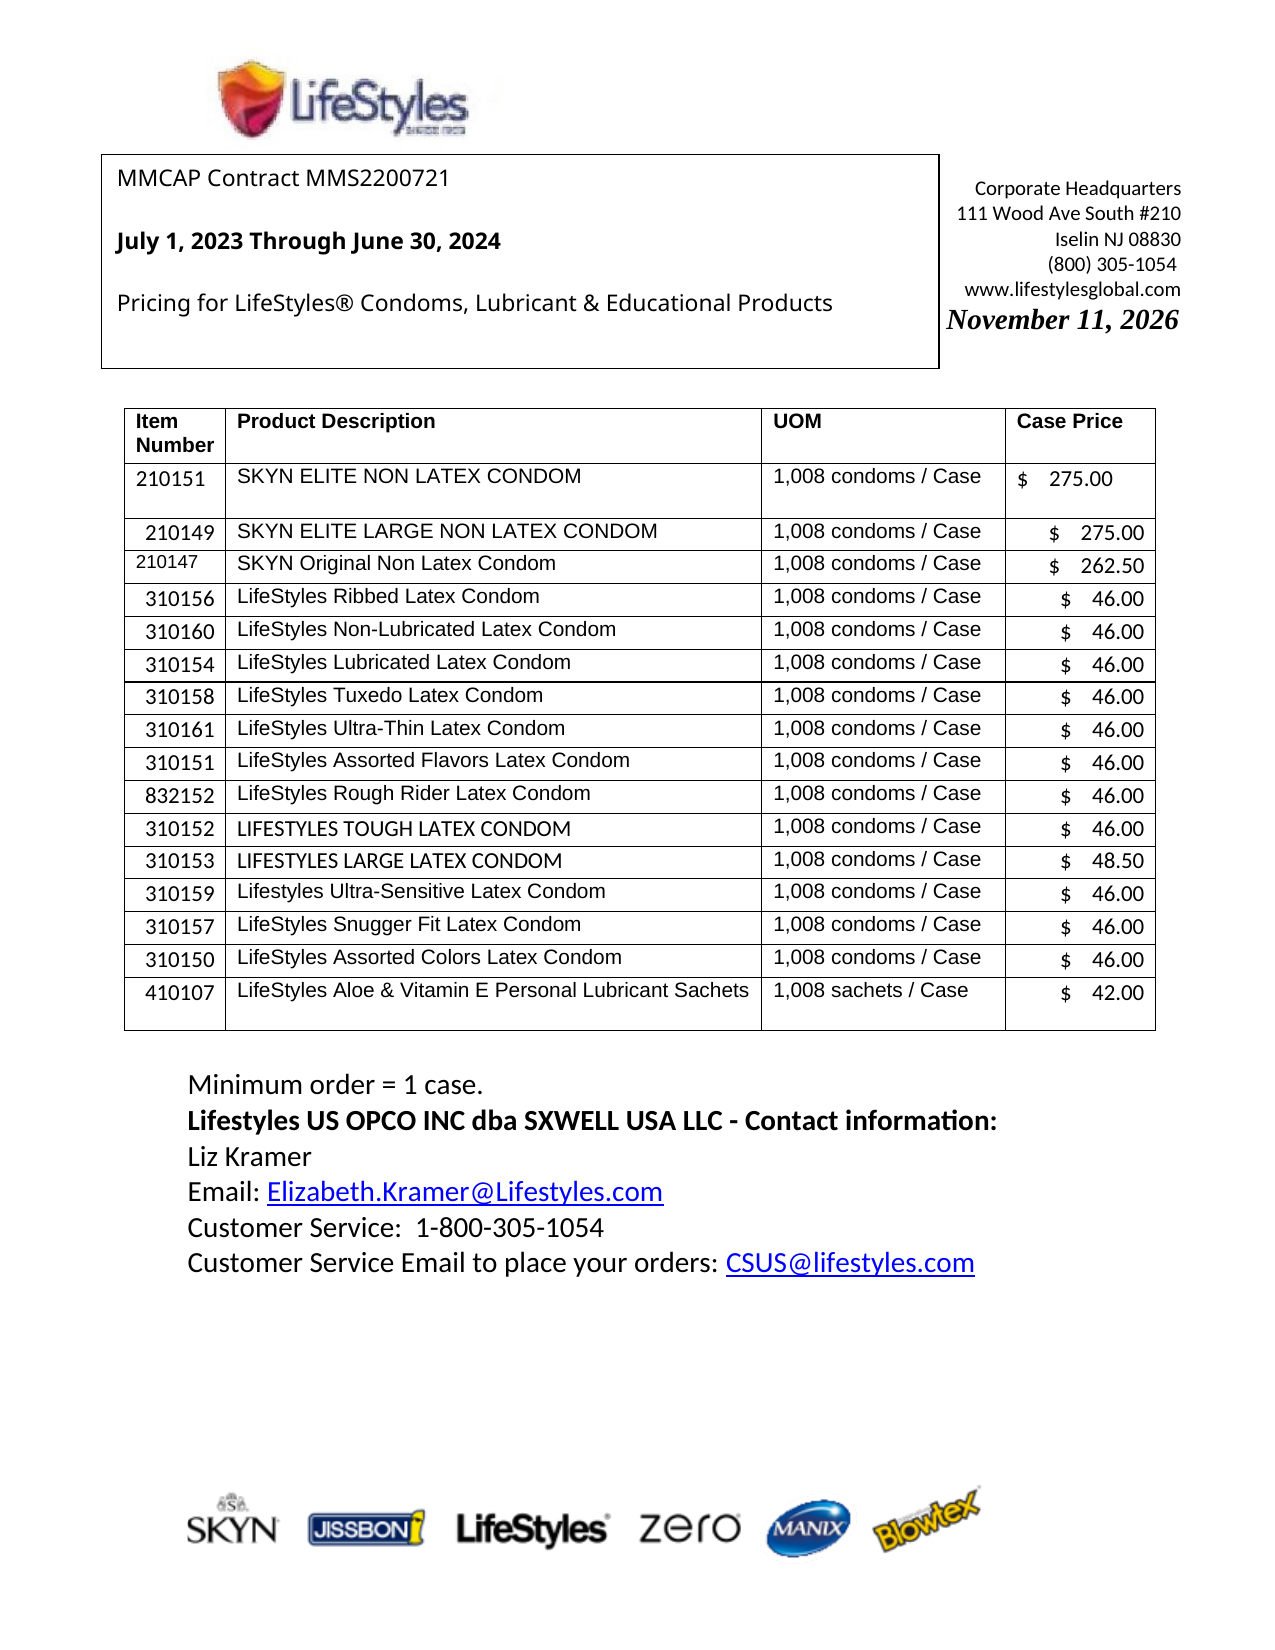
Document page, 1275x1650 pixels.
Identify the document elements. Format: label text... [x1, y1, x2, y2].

table_cell $ 46.00 [1006, 617, 1155, 649]
table_cell $ 46.00 [1006, 683, 1155, 714]
table_cell 1,008 condoms / Case [762, 519, 1005, 550]
text Customer Service Email to place your orders: CSUS@lifestyles.com [187, 1244, 1181, 1280]
table_header UOM [762, 409, 1005, 463]
table_cell SKYN ELITE NON LATEX CONDOM [226, 464, 761, 517]
table_cell 832152 [125, 781, 225, 813]
table_cell 310154 [125, 650, 225, 681]
table_cell 310159 [125, 879, 225, 911]
table_cell 310153 [125, 847, 225, 878]
table_cell $ 262.50 [1006, 551, 1155, 583]
table_cell 1,008 condoms / Case [762, 464, 1005, 517]
table_cell 1,008 condoms / Case [762, 584, 1005, 616]
table_cell 210147 [125, 551, 225, 583]
table_header Product Description [226, 409, 761, 463]
table_cell 1,008 condoms / Case [762, 683, 1005, 714]
table_header Case Price [1006, 409, 1155, 463]
table_cell $ 46.00 [1006, 781, 1155, 813]
table_cell 1,008 sachets / Case [762, 978, 1005, 1030]
table_cell 310157 [125, 912, 225, 944]
table_cell 1,008 condoms / Case [762, 847, 1005, 878]
text Email: Elizabeth.Kramer@Lifestyles.com [187, 1173, 1181, 1209]
table_cell LifeStyles Lubricated Latex Condom [226, 650, 761, 681]
table_cell LifeStyles Non-Lubricated Latex Condom [226, 617, 761, 649]
table_cell $ 275.00 [1006, 519, 1155, 550]
table_cell $ 46.00 [1006, 748, 1155, 780]
table_cell 1,008 condoms / Case [762, 650, 1005, 681]
table_cell LifeStyles Assorted Colors Latex Condom [226, 945, 761, 977]
table_cell $ 46.00 [1006, 814, 1155, 846]
table_cell 310150 [125, 945, 225, 977]
table_cell 310152 [125, 814, 225, 846]
table_cell 1,008 condoms / Case [762, 879, 1005, 911]
table_cell $ 275.00 [1006, 464, 1155, 517]
table_cell SKYN ELITE LARGE NON LATEX CONDOM [226, 519, 761, 550]
text Customer Service: 1-800-305-1054 [187, 1209, 1181, 1244]
table_cell 310160 [125, 617, 225, 649]
text Minimum order = 1 case. [187, 1066, 1181, 1102]
table_cell LIFESTYLES TOUGH LATEX CONDOM [226, 814, 761, 846]
table_cell $ 46.00 [1006, 912, 1155, 944]
table_cell 210151 [125, 464, 225, 517]
text Lifestyles US OPCO INC dba SXWELL USA LLC - Contact information: [187, 1102, 1181, 1138]
table_cell 1,008 condoms / Case [762, 617, 1005, 649]
picture [187, 1484, 982, 1575]
table_cell 1,008 condoms / Case [762, 945, 1005, 977]
table_cell 1,008 condoms / Case [762, 748, 1005, 780]
text 111 Wood Ave South #210 [940, 200, 1181, 226]
table_cell 1,008 condoms / Case [762, 781, 1005, 813]
table_cell SKYN Original Non Latex Condom [226, 551, 761, 583]
table_cell LifeStyles Tuxedo Latex Condom [226, 683, 761, 714]
text Iselin NJ 08830 [940, 226, 1181, 251]
table_cell 1,008 condoms / Case [762, 551, 1005, 583]
table_cell LifeStyles Ribbed Latex Condom [226, 584, 761, 616]
table_cell 310161 [125, 715, 225, 747]
table_cell $ 48.50 [1006, 847, 1155, 878]
table_cell $ 46.00 [1006, 715, 1155, 747]
table_cell $ 46.00 [1006, 879, 1155, 911]
table_cell LifeStyles Assorted Flavors Latex Condom [226, 748, 761, 780]
text Corporate Headquarters [940, 175, 1181, 200]
table_cell 1,008 condoms / Case [762, 715, 1005, 747]
table_cell 1,008 condoms / Case [762, 814, 1005, 846]
table_cell 310151 [125, 748, 225, 780]
table_cell LifeStyles Snugger Fit Latex Condom [226, 912, 761, 944]
table_cell 310156 [125, 584, 225, 616]
table_cell $ 46.00 [1006, 945, 1155, 977]
table_cell $ 42.00 [1006, 978, 1155, 1030]
table_cell $ 46.00 [1006, 650, 1155, 681]
text August 17, 2023 [940, 302, 1181, 336]
text (800) 305-1054 www.lifestylesglobal.com [940, 251, 1181, 302]
table_cell 210149 [125, 519, 225, 550]
text Liz Kramer [187, 1138, 1181, 1173]
table_cell LifeStyles Aloe & Vitamin E Personal Lubricant Sachets [226, 978, 761, 1030]
table_cell 410107 [125, 978, 225, 1030]
table_cell Lifestyles Ultra-Sensitive Latex Condom [226, 879, 761, 911]
table_header Item Number [125, 409, 225, 463]
table_cell 1,008 condoms / Case [762, 912, 1005, 944]
table_cell LIFESTYLES LARGE LATEX CONDOM [226, 847, 761, 878]
table_cell $ 46.00 [1006, 584, 1155, 616]
table_cell LifeStyles Rough Rider Latex Condom [226, 781, 761, 813]
table_cell LifeStyles Ultra-Thin Latex Condom [226, 715, 761, 747]
picture [187, 37, 507, 154]
table_cell 310158 [125, 683, 225, 714]
